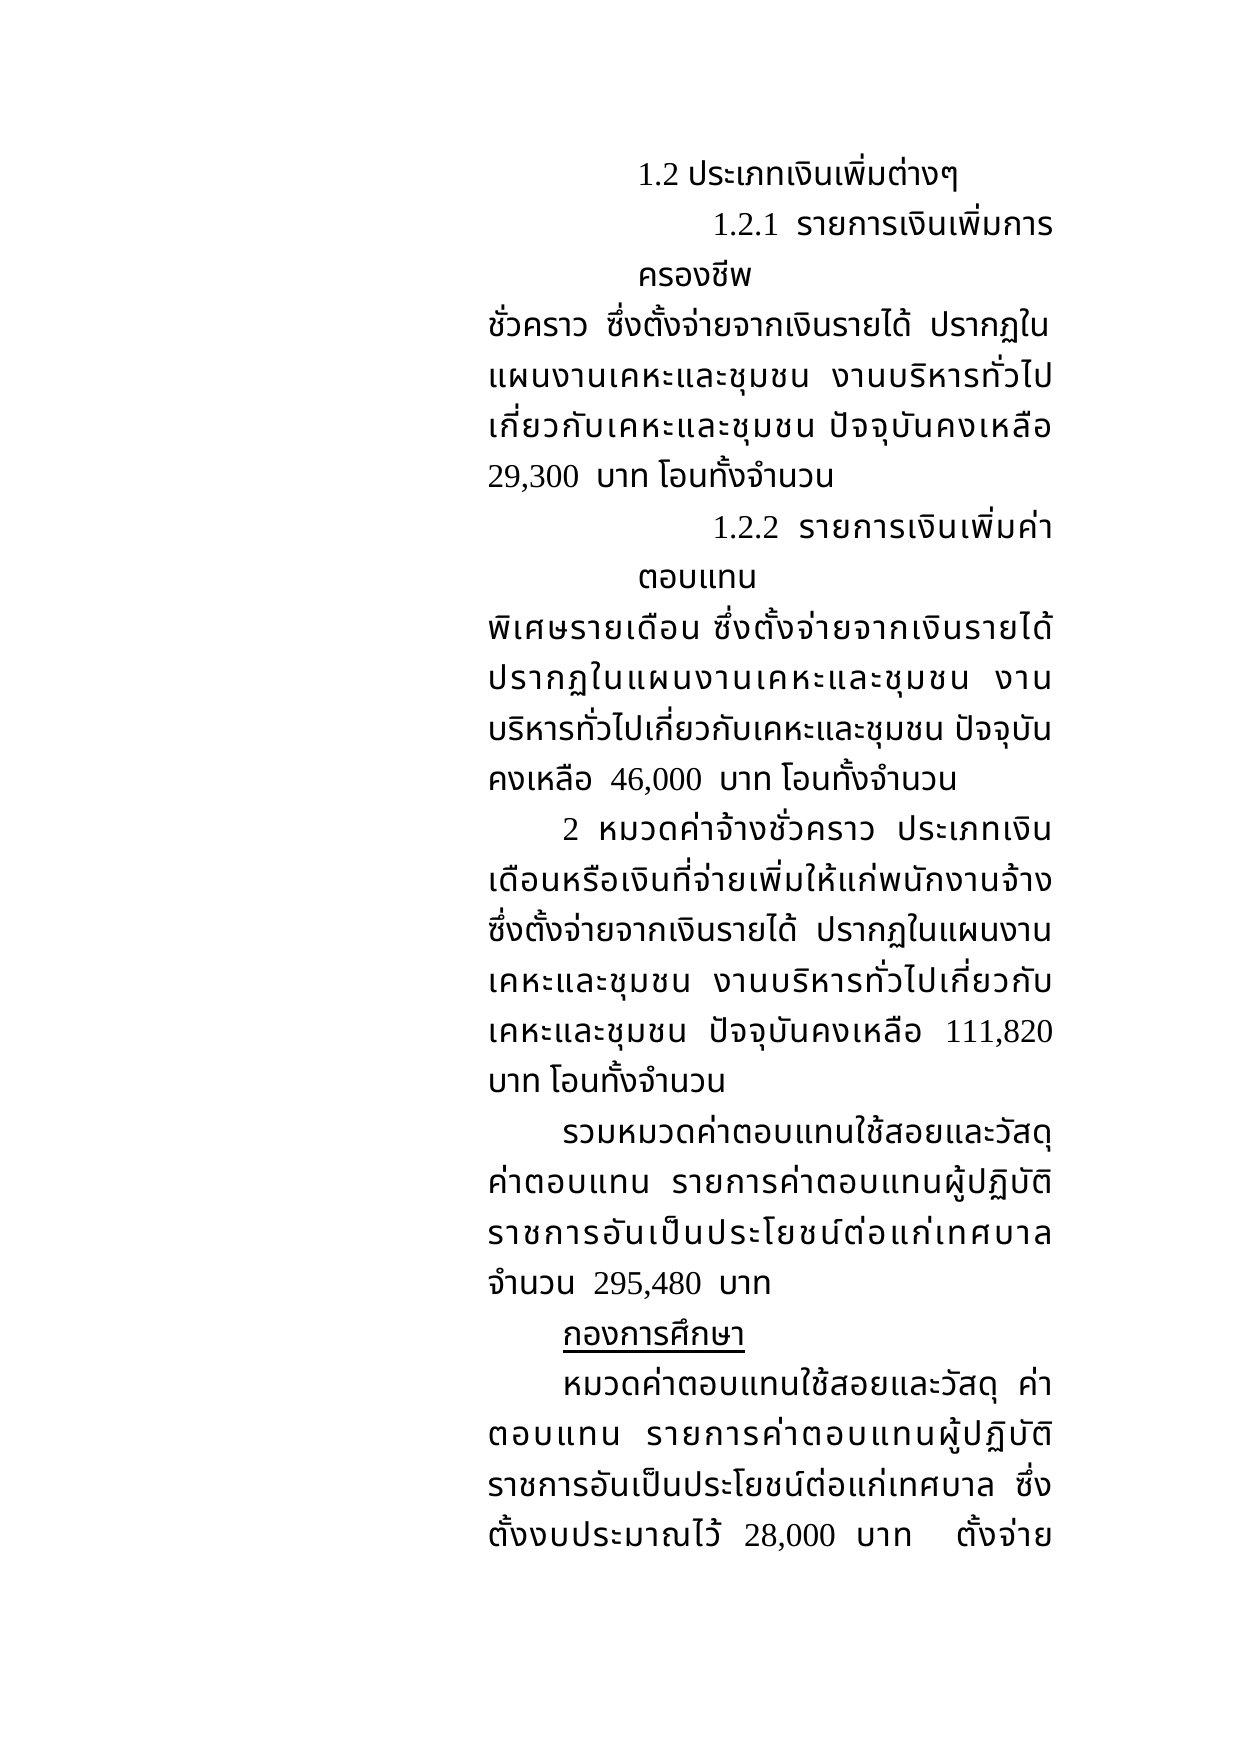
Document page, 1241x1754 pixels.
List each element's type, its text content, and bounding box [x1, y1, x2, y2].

text 2 หมวดค่าจ้างชั่วคราว ประเภทเงินเดือนหรือเงินที่จ่ายเพิ่มให้แก่พนักงานจ้าง ซึ่งตั้งจ่ายจากเงินรายได้ ปรากฏในแผนงานเคหะและชุมชน งานบริหารทั่วไปเกี่ยวกับเคหะและชุมชน ปัจจุบันคงเหลือ 111,820 บาท โอนทั้งจำนวน [487, 805, 1053, 1108]
text ชั่วคราว ซึ่งตั้งจ่ายจากเงินรายได้ ปรากฏในแผนงานเคหะและชุมชน งานบริหารทั่วไปเกี่ยวกับเคหะและชุมชน ปัจจุบันคงเหลือ 29,300 บาท โอนทั้งจำนวน [487, 301, 1053, 503]
text รวมหมวดค่าตอบแทนใช้สอยและวัสดุ ค่าตอบแทน รายการค่าตอบแทนผู้ปฏิบัติราชการอันเป็นประโยชน์ต่อแก่เทศบาล จำนวน 295,480 บาท [487, 1108, 1053, 1309]
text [487, 1360, 1053, 1562]
text กองการศึกษา [487, 1309, 1053, 1360]
text 1.2.1 รายการเงินเพิ่มการครองชีพ [637, 200, 1053, 301]
text 1.2.2 รายการเงินเพิ่มค่าตอบแทน [637, 503, 1053, 604]
text 1.2 ประเภทเงินเพิ่มต่างๆ [562, 150, 1053, 200]
text พิเศษรายเดือน ซึ่งตั้งจ่ายจากเงินรายได้ ปรากฏในแผนงานเคหะและชุมชน งานบริหารทั่วไปเกี่ยวกับเคหะและชุมชน ปัจจุบันคงเหลือ 46,000 บาท โอนทั้งจำนวน [487, 604, 1053, 805]
